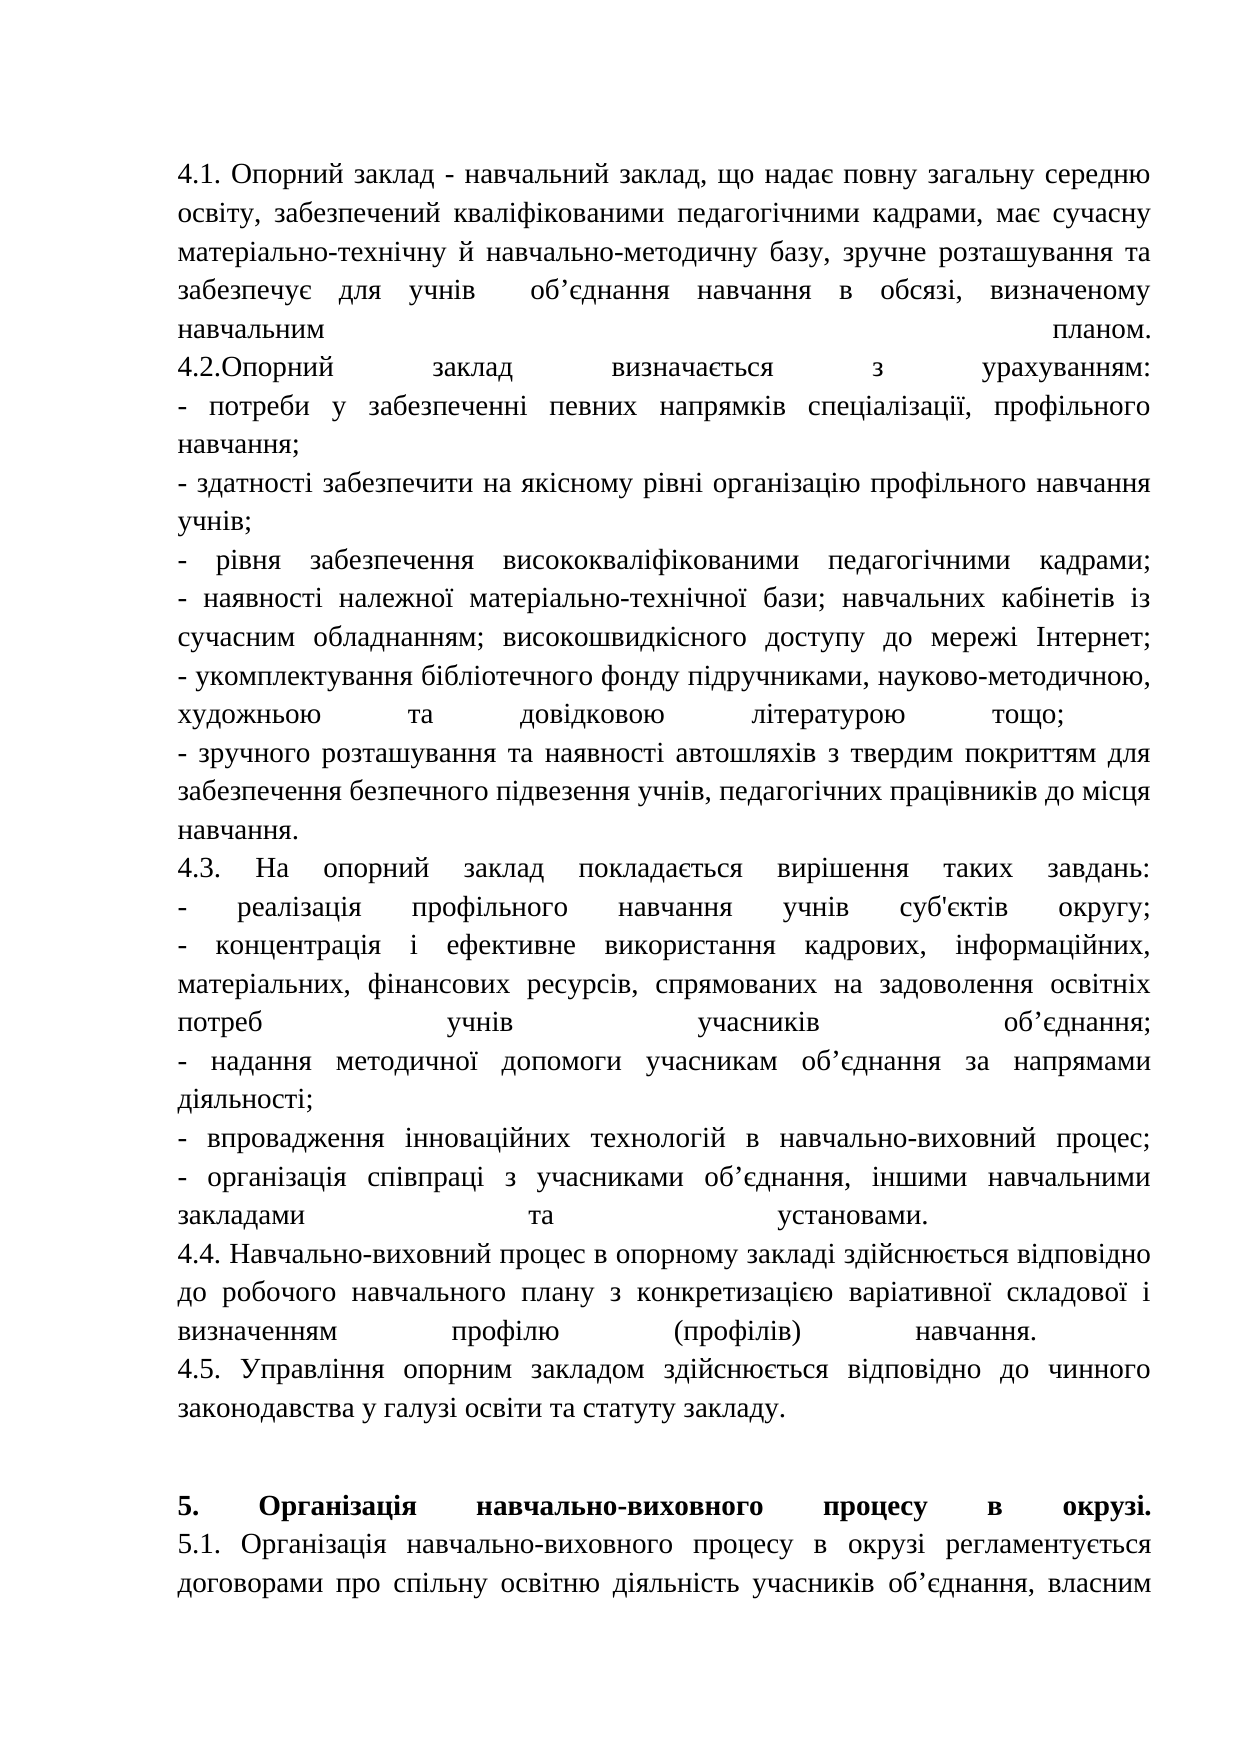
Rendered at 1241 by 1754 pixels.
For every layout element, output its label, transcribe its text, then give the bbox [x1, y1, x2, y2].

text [177, 1449, 1152, 1598]
text 4.1. Опорний заклад - навчальний заклад, що надає повну загальну середню освіту, забезпечений кваліфікованими педагогічними кадрами, має сучасну матеріально-технічну й навчально-методичну базу, зручне розташування та забезпечує для учнів об’єднання навчання в обсязі, визначеному навчальним планом. 4.2.Опорний заклад визначається з урахуванням: - потреби у забезпеченні певних напрямків спеціалізації, профільного навчання; - здатності забезпечити на якісному рівні організацію профільного навчання учнів; - рівня забезпечення висококваліфікованими педагогічними кадрами; - наявності належної матеріально-технічної бази; навчальних кабінетів із сучасним обладнанням; високошвидкісного доступу до мережі Інтернет; - укомплектування бібліотечного фонду підручниками, науково-методичною, художньою та довідковою літературою тощо; - зручного розташування та наявності автошляхів з твердим покриттям для забезпечення безпечного підвезення учнів, педагогічних працівників до місця навчання. 4.3. На опорний заклад покладається вирішення таких завдань: - реалізація профільного навчання учнів суб'єктів округу; - концентрація і ефективне використання кадрових, інформаційних, матеріальних, фінансових ресурсів, спрямованих на задоволення освітніх потреб учнів учасників об’єднання; - надання методичної допомоги учасникам об’єднання за напрямами діяльності; - впровадження інноваційних технологій в навчально-виховний процес; - організація співпраці з учасниками об’єднання, іншими навчальними закладами та установами. 4.4. Навчально-виховний процес в опорному закладі здійснюється відповідно до робочого навчального плану з конкретизацією варіативної складової і визначенням профілю (профілів) навчання. 4.5. Управління опорним закладом здійснюється відповідно до чинного законодавства у галузі освіти та статуту закладу. [177, 118, 1152, 1423]
